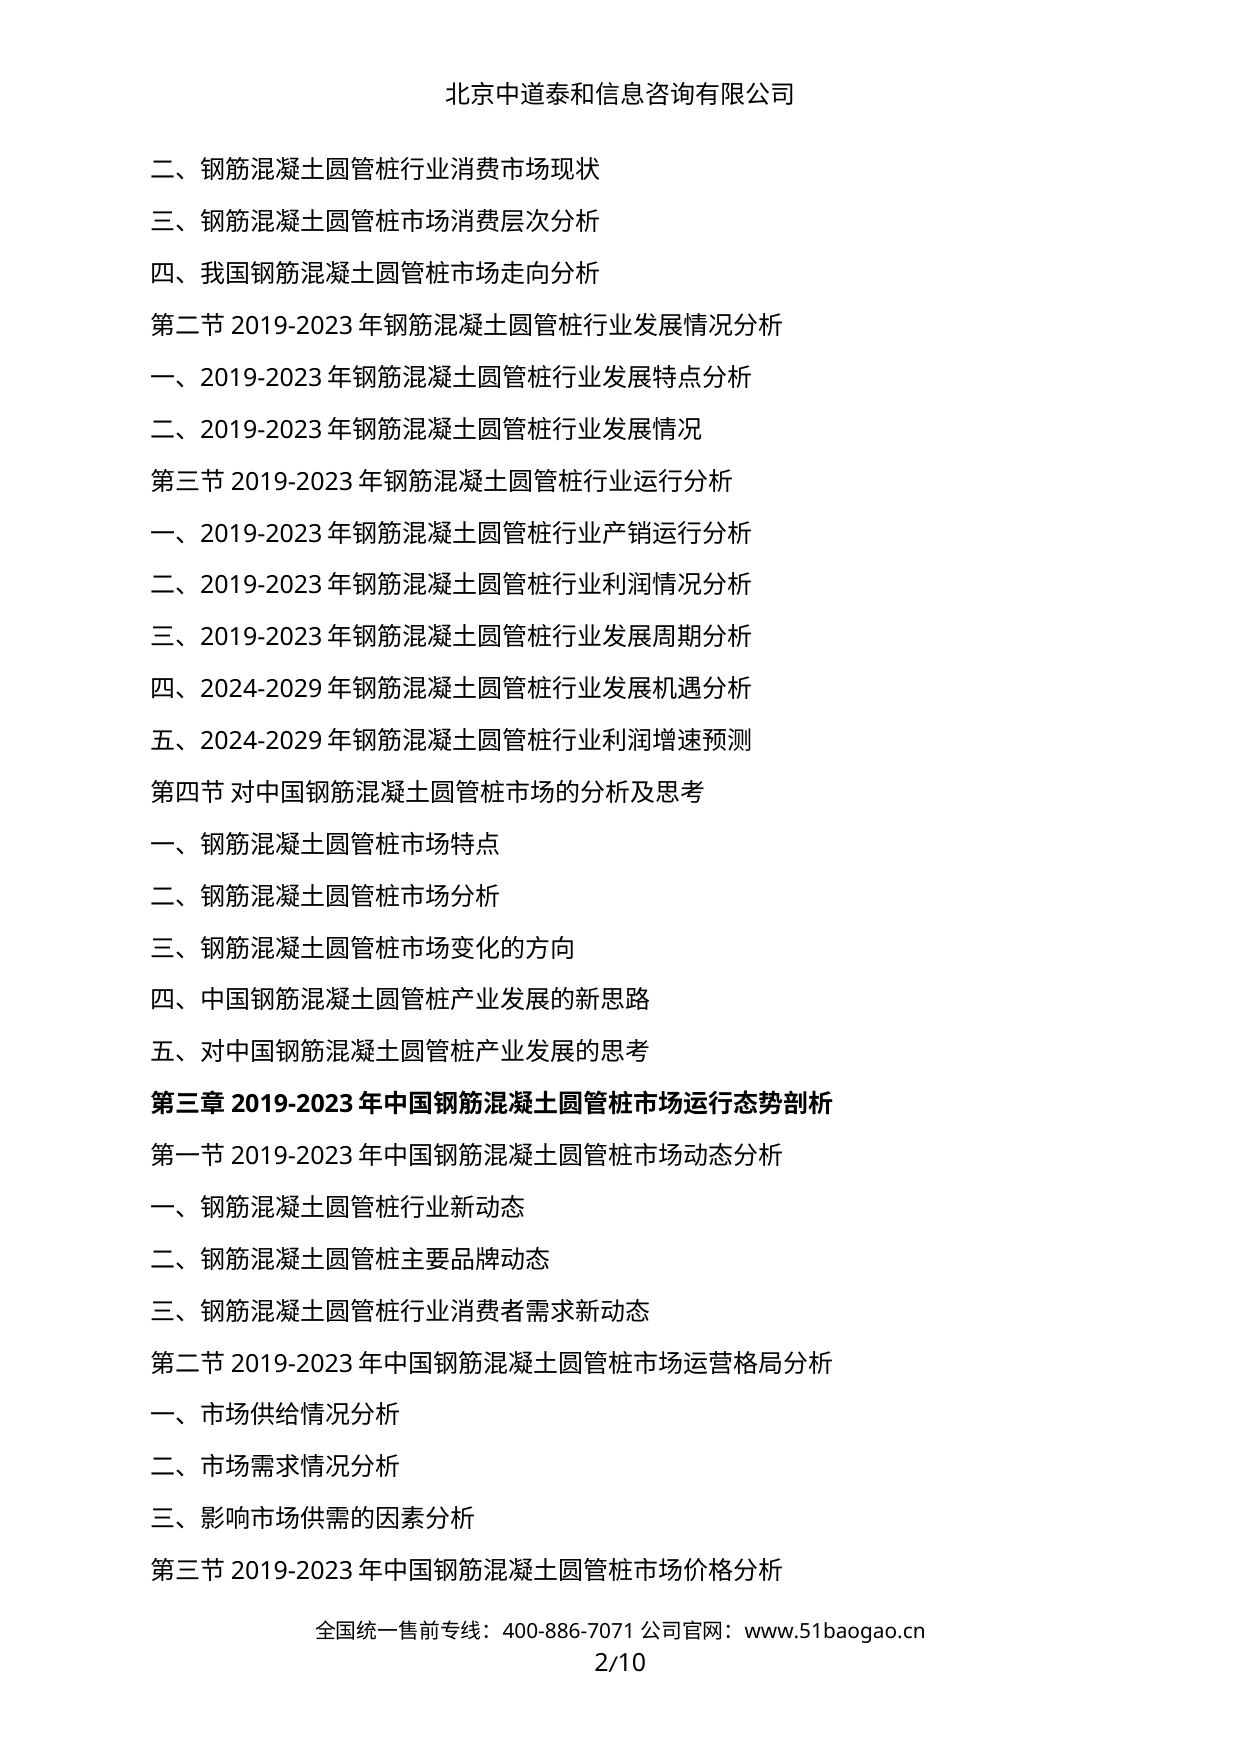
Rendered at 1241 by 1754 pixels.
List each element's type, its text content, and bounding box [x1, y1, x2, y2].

text 二、钢筋混凝土圆管桩市场分析 [150, 876, 1090, 912]
text 三、影响市场供需的因素分析 [150, 1499, 1090, 1535]
text 五、2024-2029年钢筋混凝土圆管桩行业利润增速预测 [150, 721, 1090, 757]
text 三、钢筋混凝土圆管桩市场消费层次分析 [150, 202, 1090, 238]
text 一、2019-2023年钢筋混凝土圆管桩行业产销运行分析 [150, 513, 1090, 549]
text 一、2019-2023年钢筋混凝土圆管桩行业发展特点分析 [150, 357, 1090, 394]
text 二、2019-2023年钢筋混凝土圆管桩行业发展情况 [150, 409, 1090, 446]
text 一、钢筋混凝土圆管桩行业新动态 [150, 1187, 1090, 1224]
text 三、钢筋混凝土圆管桩行业消费者需求新动态 [150, 1291, 1090, 1327]
text 第二节 2019-2023年钢筋混凝土圆管桩行业发展情况分析 [150, 306, 1090, 342]
text 四、中国钢筋混凝土圆管桩产业发展的新思路 [150, 980, 1090, 1016]
text 第三节 2019-2023年钢筋混凝土圆管桩行业运行分析 [150, 461, 1090, 497]
text 五、对中国钢筋混凝土圆管桩产业发展的思考 [150, 1032, 1090, 1068]
text 一、钢筋混凝土圆管桩市场特点 [150, 824, 1090, 861]
text 四、2024-2029年钢筋混凝土圆管桩行业发展机遇分析 [150, 669, 1090, 705]
text 第二节 2019-2023年中国钢筋混凝土圆管桩市场运营格局分析 [150, 1343, 1090, 1379]
text 第三节 2019-2023年中国钢筋混凝土圆管桩市场价格分析 [150, 1551, 1090, 1587]
text 二、钢筋混凝土圆管桩主要品牌动态 [150, 1239, 1090, 1276]
text 第三章 2019-2023年中国钢筋混凝土圆管桩市场运行态势剖析 [150, 1084, 1090, 1120]
text 一、市场供给情况分析 [150, 1395, 1090, 1431]
text 三、钢筋混凝土圆管桩市场变化的方向 [150, 928, 1090, 964]
text 第一节 2019-2023年中国钢筋混凝土圆管桩市场动态分析 [150, 1136, 1090, 1172]
text 二、钢筋混凝土圆管桩行业消费市场现状 [150, 150, 1090, 186]
text 二、市场需求情况分析 [150, 1447, 1090, 1483]
text 第四节 对中国钢筋混凝土圆管桩市场的分析及思考 [150, 772, 1090, 809]
text 二、2019-2023年钢筋混凝土圆管桩行业利润情况分析 [150, 565, 1090, 601]
text 三、2019-2023年钢筋混凝土圆管桩行业发展周期分析 [150, 617, 1090, 653]
text 四、我国钢筋混凝土圆管桩市场走向分析 [150, 254, 1090, 290]
